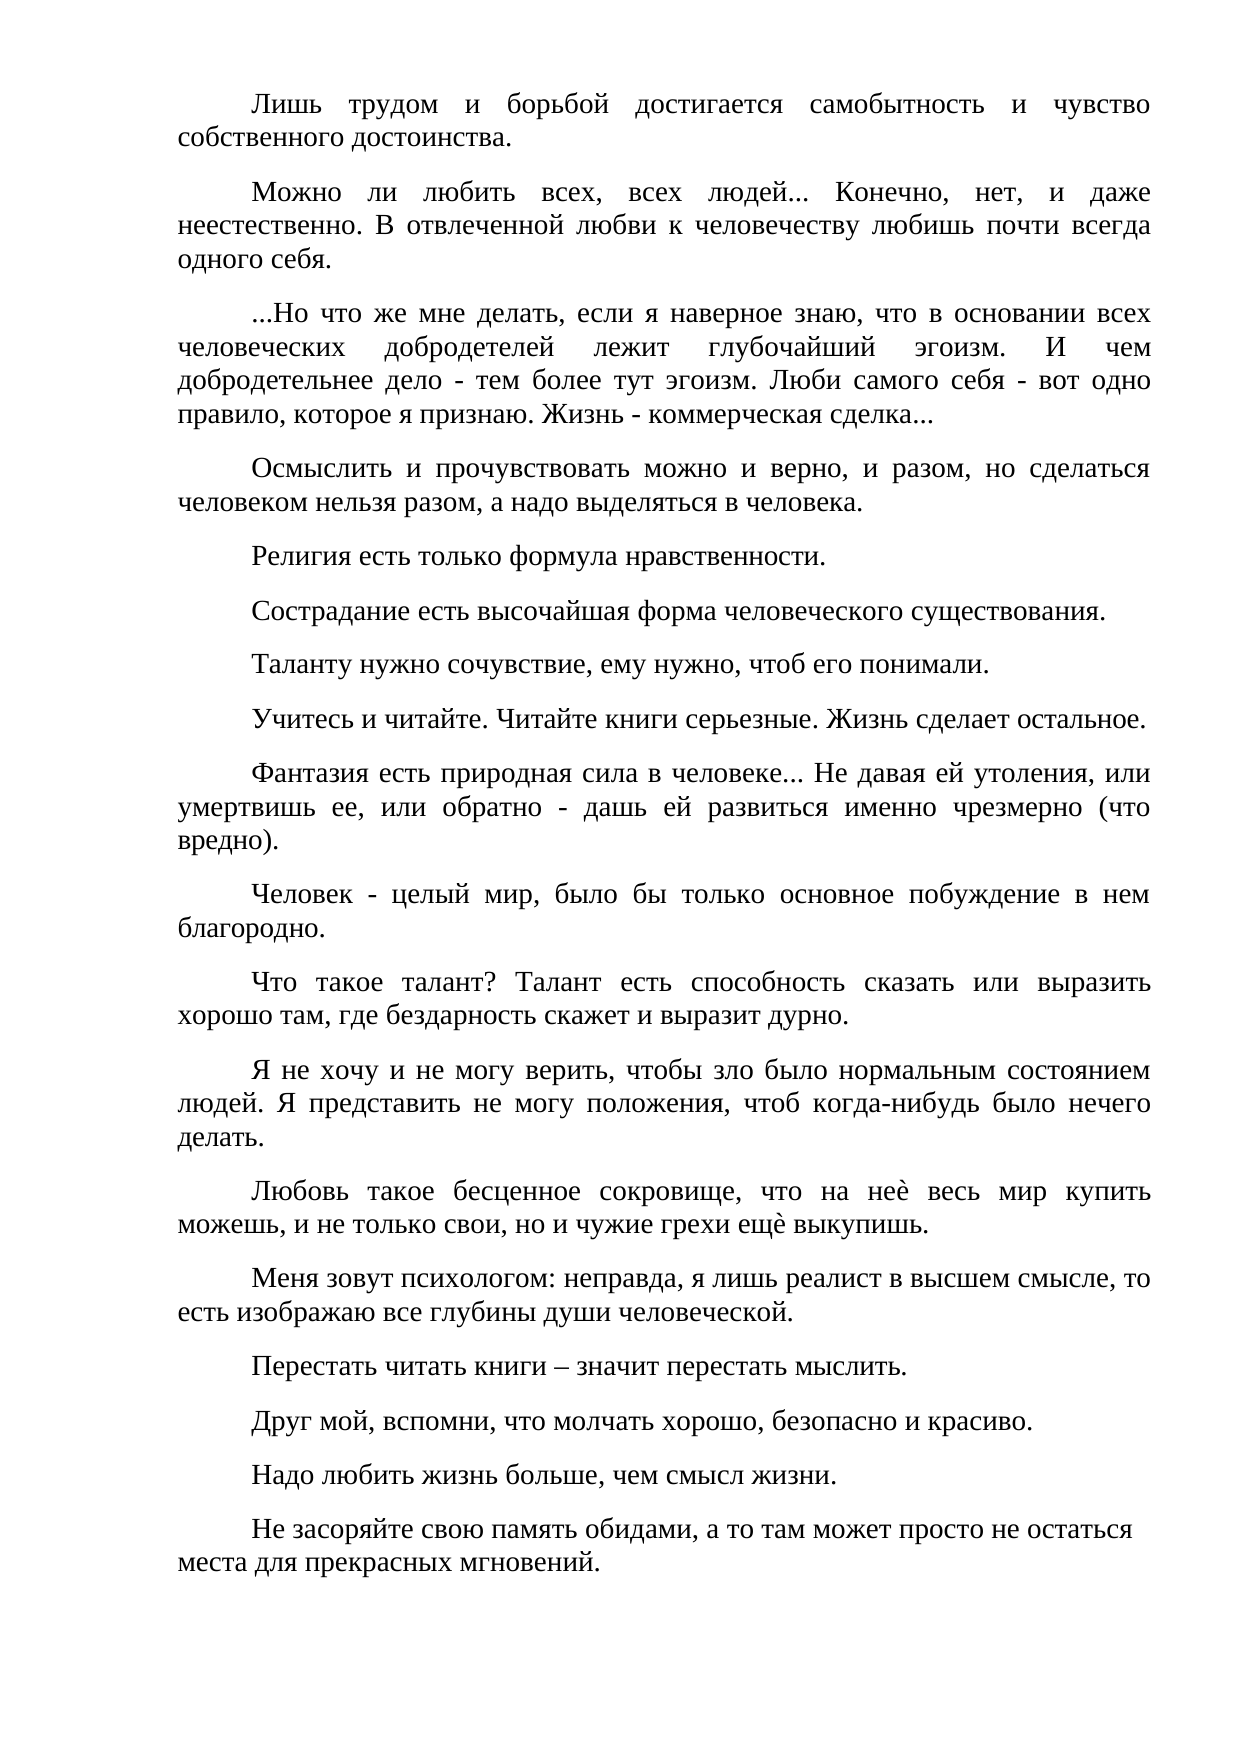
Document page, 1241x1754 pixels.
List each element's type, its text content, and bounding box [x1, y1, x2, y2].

text Не засоряйте свою память обидами, а то там может просто не остаться места для прекрасных мгновений. [177, 1511, 1163, 1578]
text Я не хочу и не могу верить, чтобы зло было нормальным состоянием людей. Я представить не могу положения, чтоб когда-нибудь было нечего делать. [177, 1052, 1152, 1152]
text Можно ли любить всех, всех людей... Конечно, нет, и даже неестественно. В отвлеченной любви к человечеству любишь почти всегда одного себя. [177, 174, 1152, 274]
text Меня зовут психологом: неправда, я лишь реалист в высшем смысле, то есть изображаю все глубины души человеческой. [177, 1260, 1152, 1327]
text Сострадание есть высочайшая форма человеческого существования. Таланту нужно сочувствие, ему нужно, чтоб его понимали. [251, 593, 1163, 680]
text Религия есть только формула нравственности. [251, 538, 1163, 572]
text Учитесь и читайте. Читайте книги серьезные. Жизнь сделает остальное. [251, 701, 1163, 734]
text Любовь такое бесценное сокровище, что на неѐ весь мир купить можешь, и не только свои, но и чужие грехи ещѐ выкупишь. [177, 1173, 1152, 1240]
text Осмыслить и прочувствовать можно и верно, и разом, но сделаться человеком нельзя разом, а надо выделяться в человека. [177, 450, 1151, 517]
text Что такое талант? Талант есть способность сказать или выразить хорошо там, где бездарность скажет и выразит дурно. [177, 964, 1152, 1031]
text Друг мой, вспомни, что молчать хорошо, безопасно и красиво. Надо любить жизнь больше, чем смысл жизни. [251, 1403, 1090, 1490]
text Фантазия есть природная сила в человеке... Не давая ей утоления, или умертвишь ее, или обратно - дашь ей развиться именно чрезмерно (что вредно). [177, 755, 1152, 856]
text ...Но что же мне делать, если я наверное знаю, что в основании всех человеческих добродетелей лежит глубочайший эгоизм. И чем добродетельнее дело - тем более тут эгоизм. Люби самого себя - вот одно правило, которое я признаю. Жизнь - коммерческая сделка... [177, 295, 1152, 429]
text Перестать читать книги – значит перестать мыслить. [251, 1348, 1163, 1382]
text Лишь трудом и борьбой достигается самобытность и чувство собственного достоинства. [177, 86, 1151, 153]
text Человек - целый мир, было бы только основное побуждение в нем благородно. [177, 876, 1152, 943]
